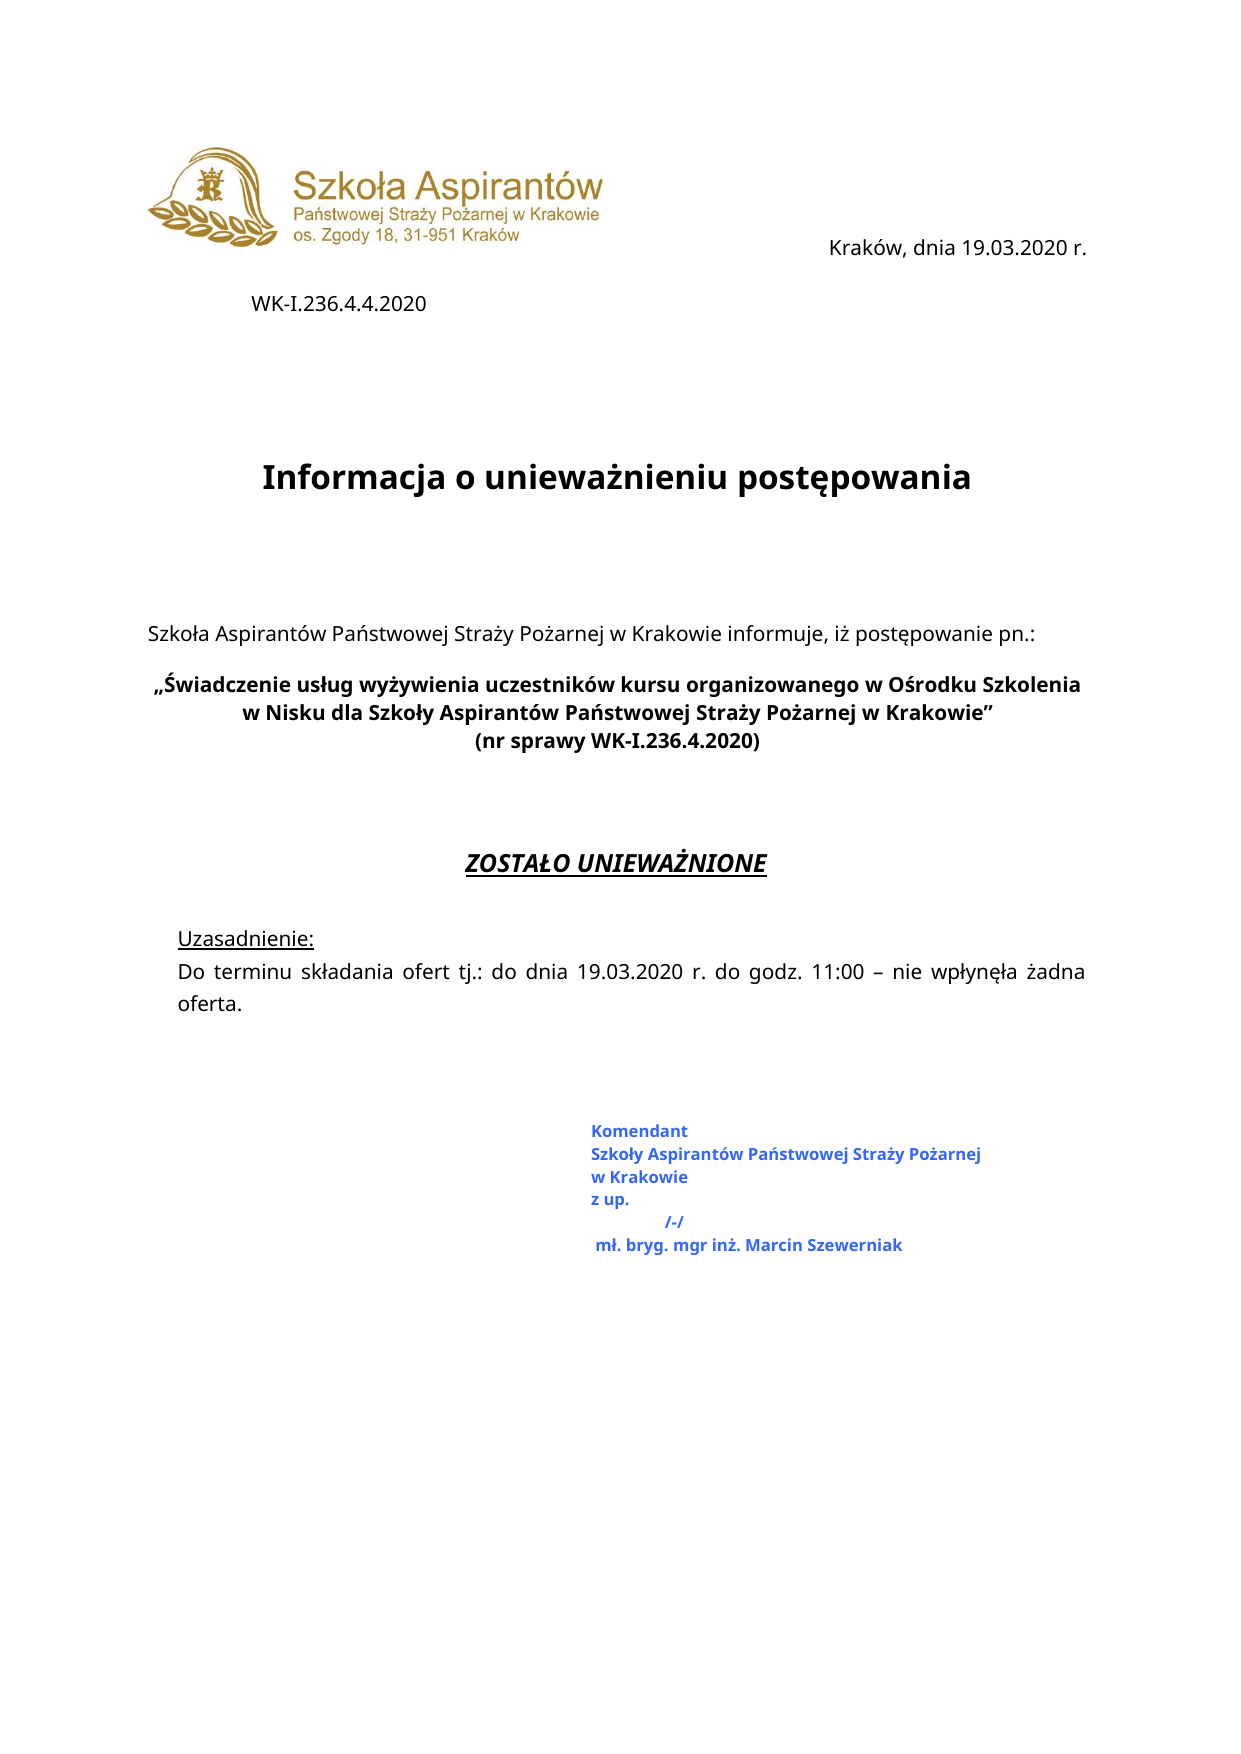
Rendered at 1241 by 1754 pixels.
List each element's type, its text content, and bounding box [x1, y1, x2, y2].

text Komendant [591, 1120, 1087, 1143]
text Kraków, dnia 19.03.2020 r. [148, 233, 1087, 261]
picture [147, 147, 603, 247]
text z up. [591, 1188, 1087, 1211]
text WK-I.236.4.4.2020 [251, 289, 1087, 318]
text mł. bryg. mgr inż. Marcin Szewerniak [591, 1233, 1087, 1256]
text (nr sprawy WK-I.236.4.2020) [148, 727, 1087, 755]
text Informacja o unieważnieniu postępowania [148, 454, 1087, 499]
text Do terminu składania ofert tj.: do dnia 19.03.2020 r. do godz. 11:00 – nie wpłynęła żadna oferta. [177, 957, 1087, 1018]
text „Świadczenie usług wyżywienia uczestników kursu organizowanego w Ośrodku Szkolenia w Nisku dla Szkoły Aspirantów Państwowej Straży Pożarnej w Krakowie” [148, 670, 1087, 727]
text Zostało unieważnione [148, 846, 1087, 880]
text Szkoły Aspirantów Państwowej Straży Pożarnej [591, 1143, 1087, 1165]
text Uzasadnienie: [177, 924, 1087, 953]
text Szkoła Aspirantów Państwowej Straży Pożarnej w Krakowie informuje, iż postępowanie pn.: [148, 619, 1087, 647]
text w Krakowie [591, 1165, 1087, 1188]
text /-/ [591, 1211, 1087, 1233]
